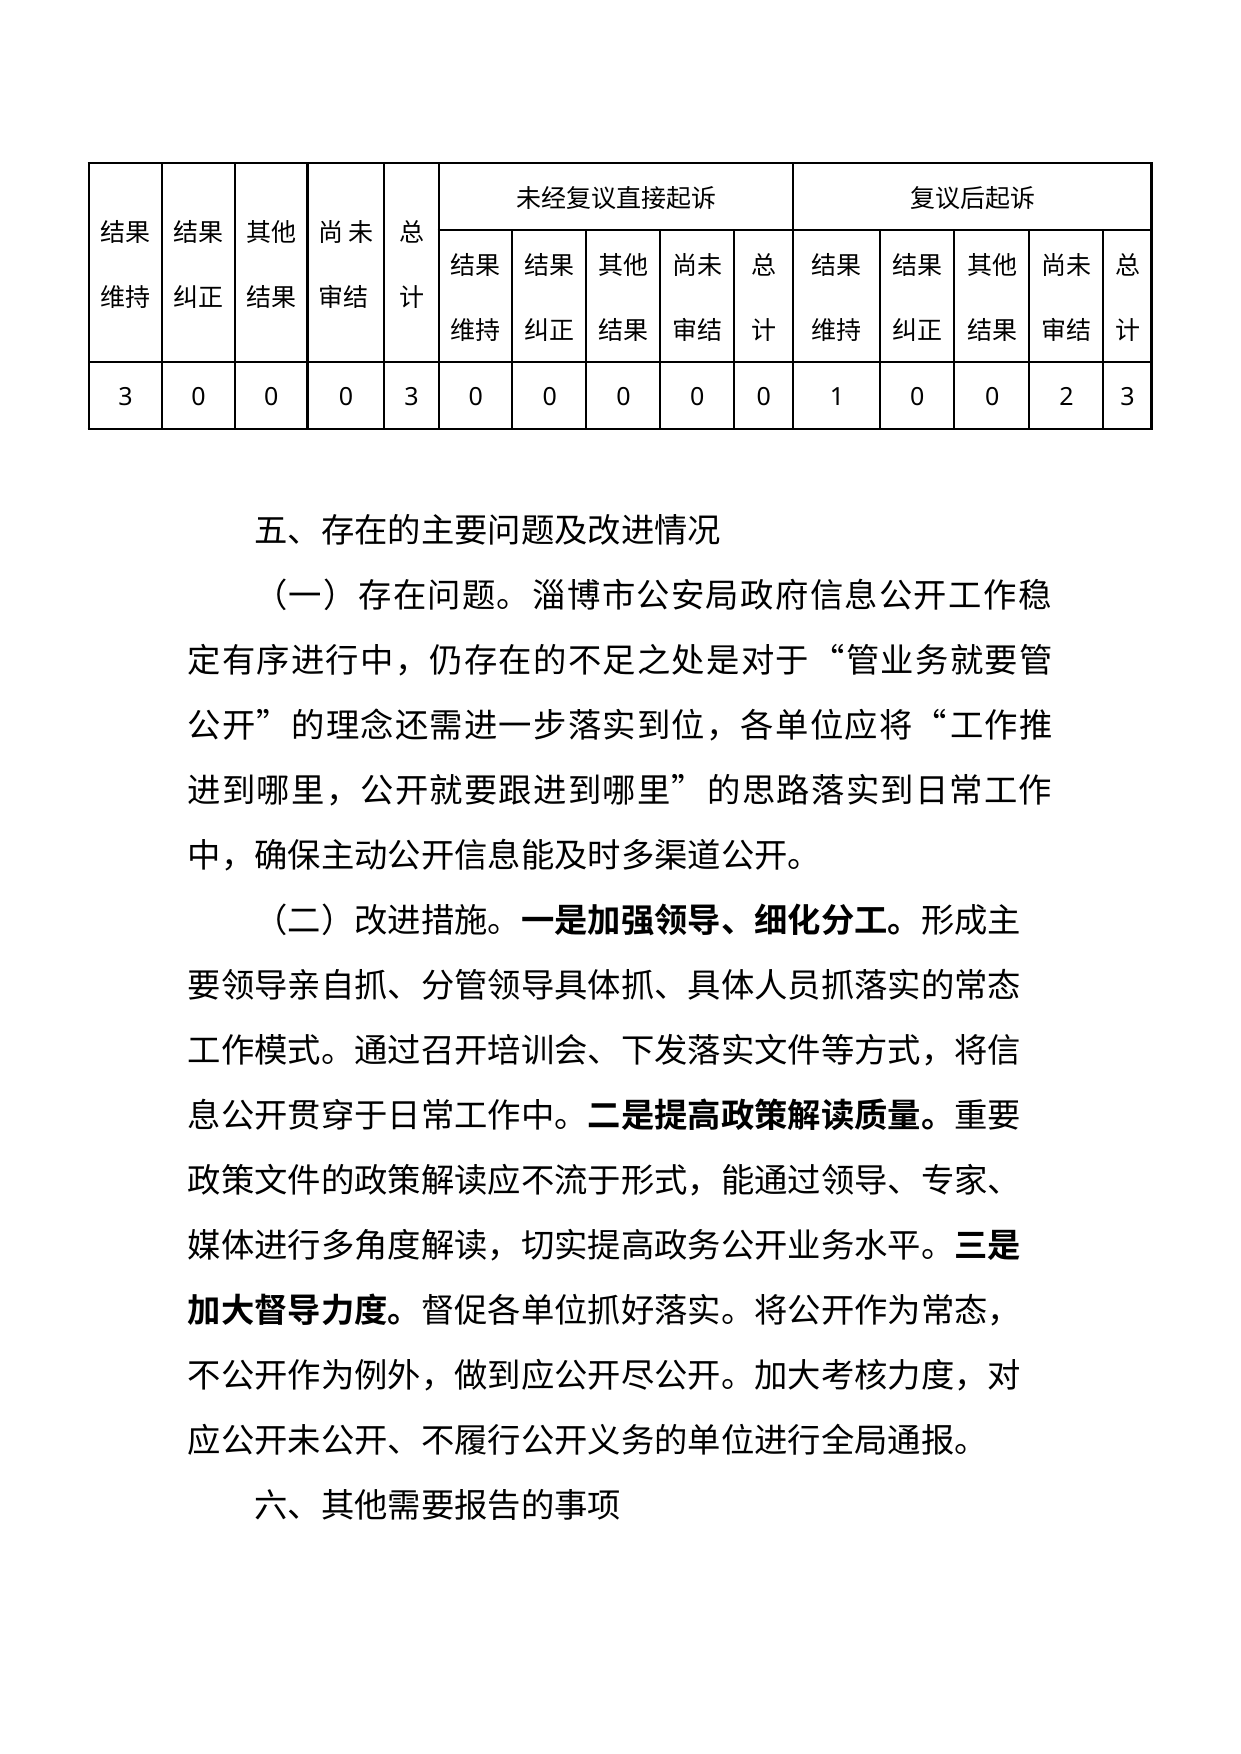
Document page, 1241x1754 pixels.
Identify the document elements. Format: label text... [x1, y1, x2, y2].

table_cell 尚未审结 [661, 231, 733, 361]
table_cell 0 [236, 363, 306, 428]
table_cell 0 [661, 363, 733, 428]
table_cell 结果纠正 [513, 231, 585, 361]
table_cell 3 [90, 363, 161, 428]
table_cell 0 [955, 363, 1028, 428]
table_cell 0 [881, 363, 953, 428]
table_cell 总计 [1104, 231, 1150, 361]
table_cell 结果纠正 [881, 231, 953, 361]
table_cell 总计 [385, 164, 438, 361]
table_cell 2 [1030, 363, 1102, 428]
table_cell 复议后起诉 [794, 164, 1150, 229]
table_cell 尚未审结 [309, 164, 383, 361]
table_cell 总计 [735, 231, 792, 361]
table_cell 其他结果 [236, 164, 306, 361]
table_cell 0 [587, 363, 659, 428]
table_cell 尚未审结 [1030, 231, 1102, 361]
table_cell 0 [309, 363, 383, 428]
table_cell 结果维持 [440, 231, 511, 361]
table_cell 0 [735, 363, 792, 428]
table_cell 其他结果 [587, 231, 659, 361]
text （二）改进措施。一是加强领导、细化分工。形成主要领导亲自抓、分管领导具体抓、具体人员抓落实的常态工作模式。通过召开培训会、下发落实文件等方式，将信息公开贯穿于日常工作中。二是提高政策解读质量。重要政策文件的政策解读应不流于形式，能通过领导、专家、媒体进行多角度解读，切实提高政务公开业务水平。三是加大督导力度。督促各单位抓好落实。将公开作为常态，不公开作为例外，做到应公开尽公开。加大考核力度，对应公开未公开、不履行公开义务的单位进行全局通报。 [187, 885, 1053, 1470]
table_cell 结果纠正 [163, 164, 234, 361]
table_cell 0 [513, 363, 585, 428]
text 五、存在的主要问题及改进情况 [187, 495, 1053, 560]
table_cell 0 [440, 363, 511, 428]
text （一）存在问题。淄博市公安局政府信息公开工作稳定有序进行中，仍存在的不足之处是对于“管业务就要管公开”的理念还需进一步落实到位，各单位应将“工作推进到哪里，公开就要跟进到哪里”的思路落实到日常工作中，确保主动公开信息能及时多渠道公开。 [187, 560, 1053, 885]
table_cell 0 [163, 363, 234, 428]
table_cell 未经复议直接起诉 [440, 164, 792, 229]
text 六、其他需要报告的事项 [187, 1470, 1053, 1535]
table_cell 结果维持 [794, 231, 879, 361]
table_cell 3 [385, 363, 438, 428]
table_cell 3 [1104, 363, 1150, 428]
table_cell 结果维持 [90, 164, 161, 361]
table_cell 1 [794, 363, 879, 428]
table_cell 其他结果 [955, 231, 1028, 361]
